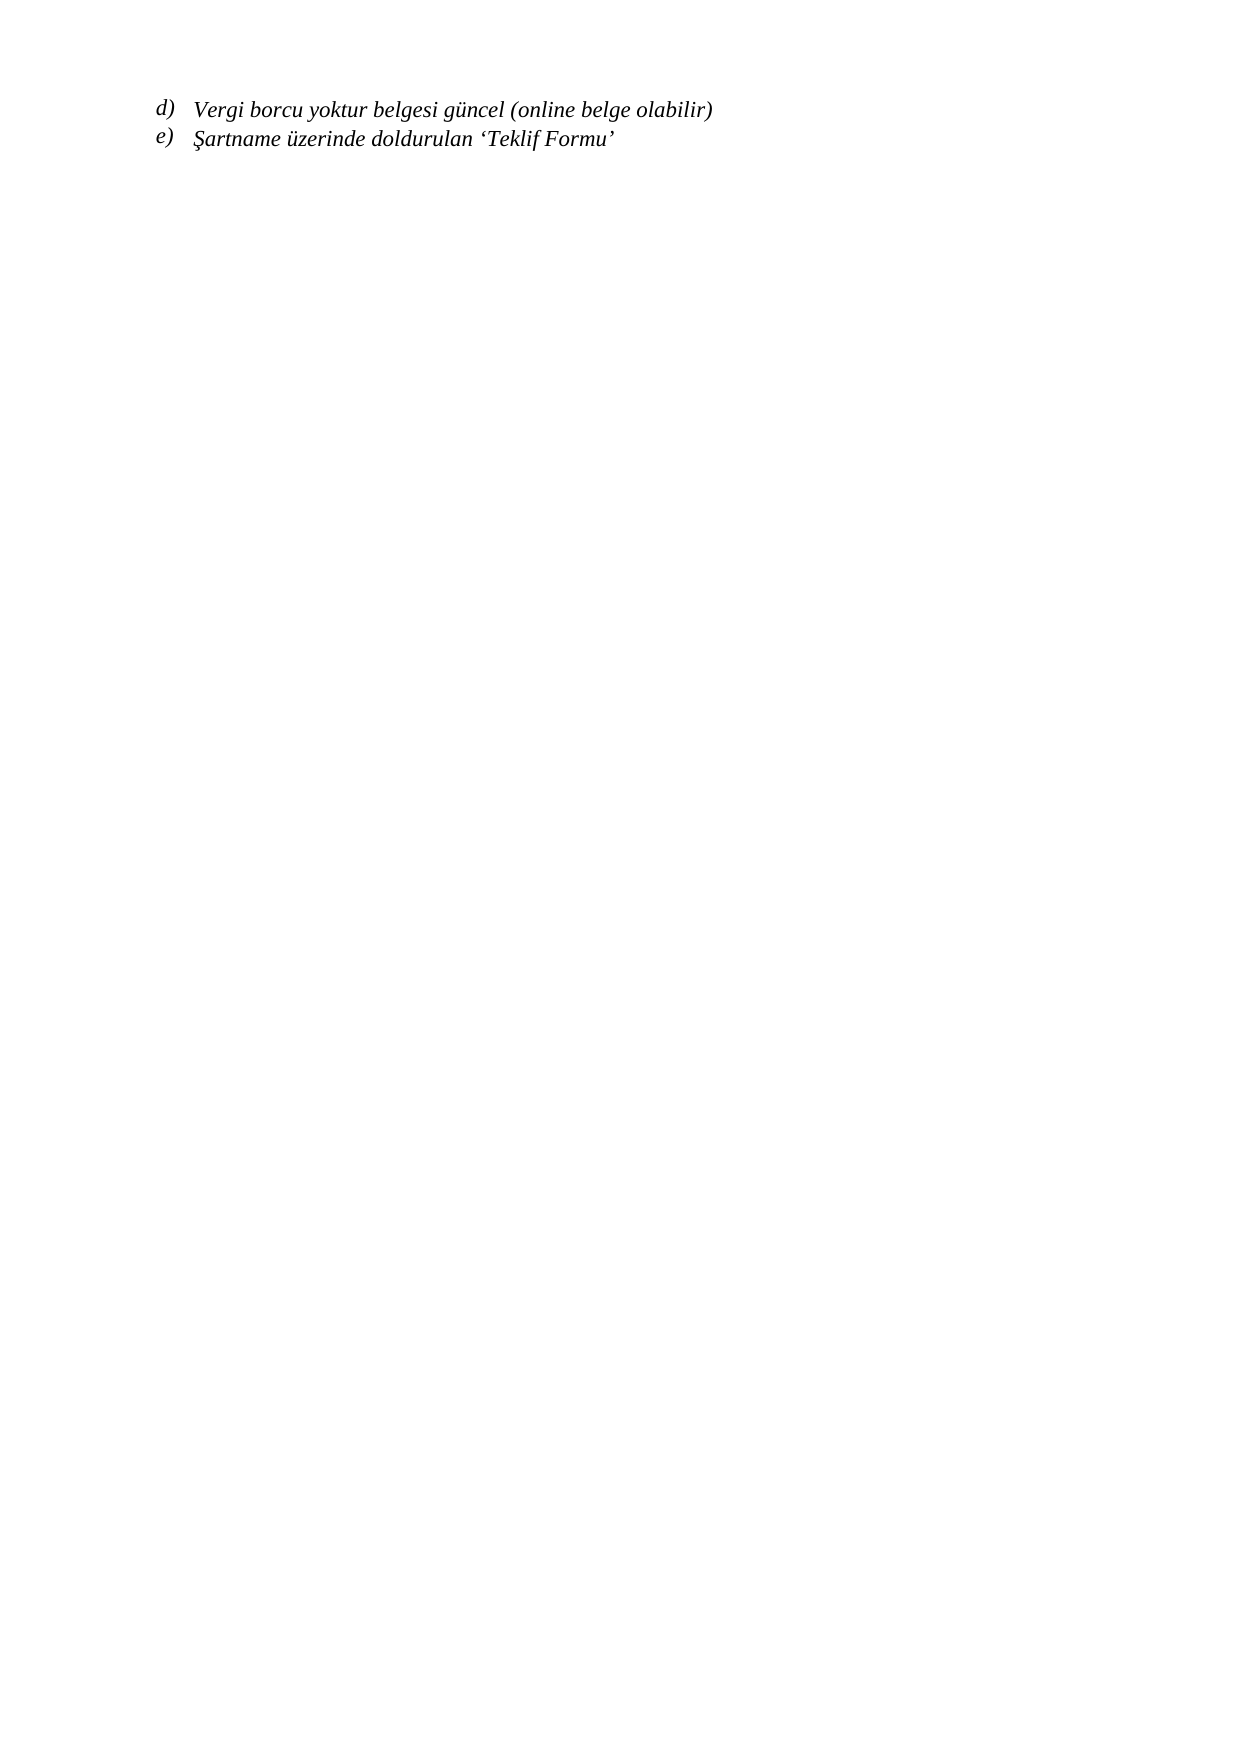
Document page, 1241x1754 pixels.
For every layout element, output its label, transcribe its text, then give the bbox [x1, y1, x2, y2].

list Vergi borcu yoktur belgesi güncel (online belge olabilir) [156, 94, 1122, 122]
list Şartname üzerinde doldurulan ‘Teklif Formu’ [156, 122, 1122, 151]
